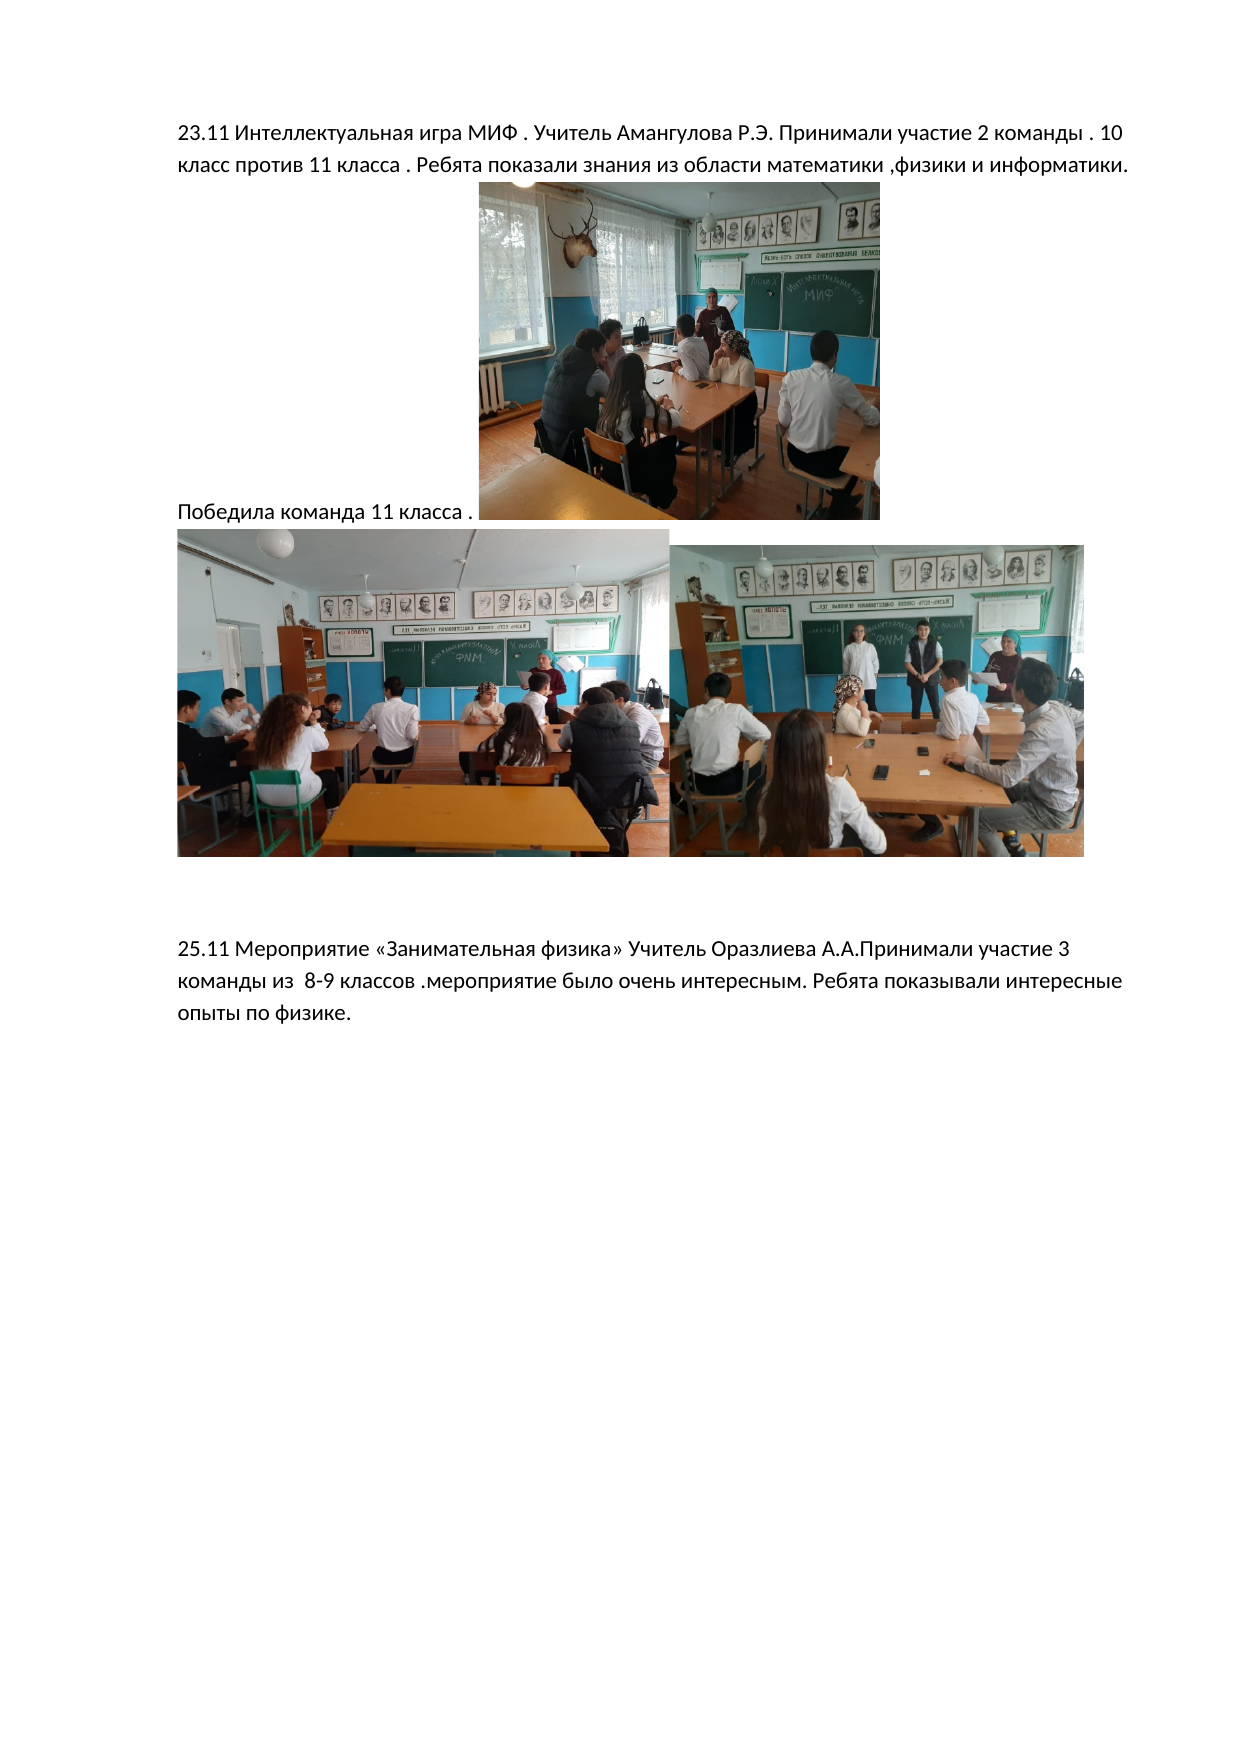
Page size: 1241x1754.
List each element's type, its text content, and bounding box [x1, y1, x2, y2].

picture [177, 529, 1084, 857]
text 25.11 Мероприятие «Занимательная физика» Учитель Оразлиева А.А.Принимали участие 3 команды из 8-9 классов .мероприятие было очень интересным. Ребята показывали интересные опыты по физике. [177, 934, 1152, 1027]
picture [478, 182, 880, 520]
